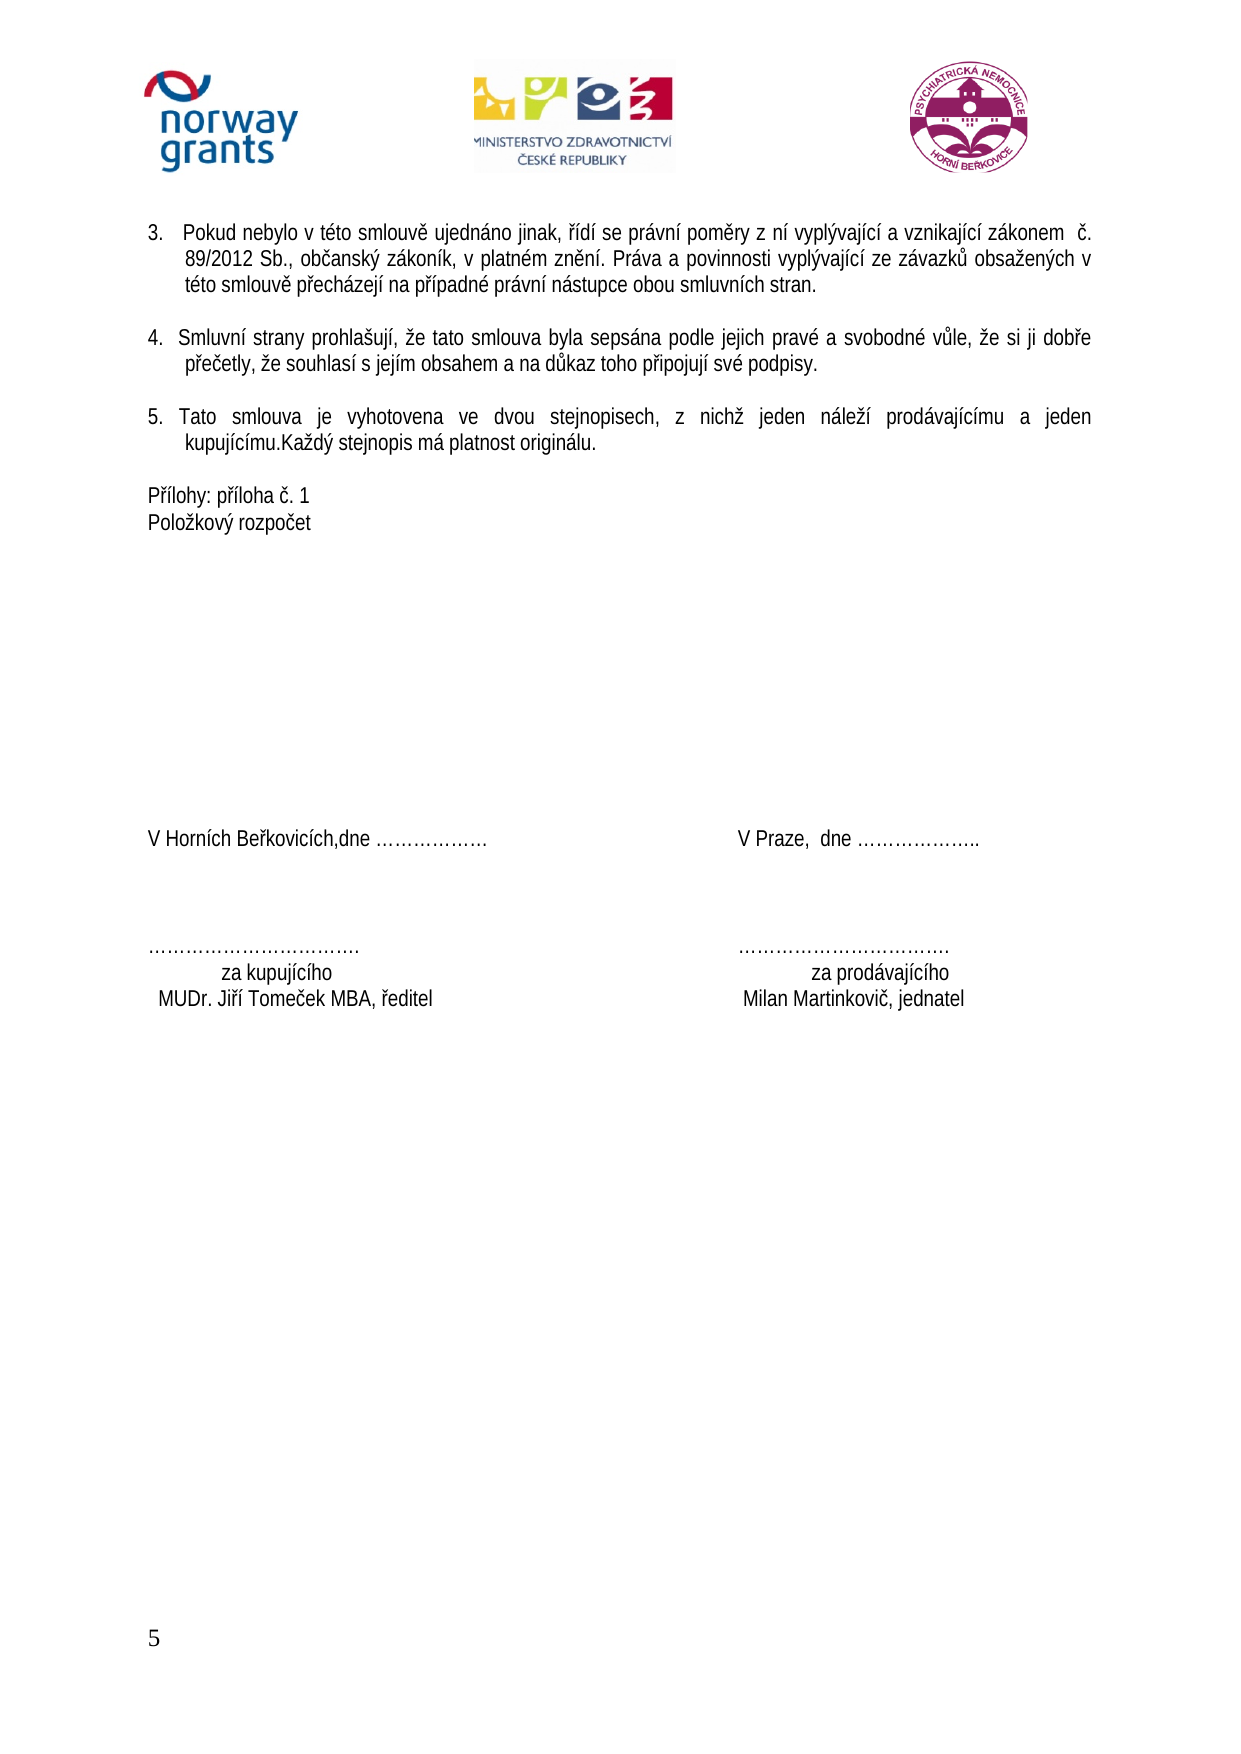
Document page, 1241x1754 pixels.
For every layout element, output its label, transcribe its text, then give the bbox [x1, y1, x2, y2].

picture [137, 61, 307, 177]
text Přílohy: příloha č. 1 [148, 482, 1093, 508]
text 4. Smluvní strany prohlašují, že tato smlouva byla sepsána podle jejich pravé a svobodné vůle, že si ji dobře přečetly, že souhlasí s jejím obsahem a na důkaz toho připojují své podpisy. [148, 324, 1093, 377]
picture [908, 61, 1027, 171]
text Položkový rozpočet [148, 508, 1093, 535]
text ……………………………. ……………………………. [148, 932, 1093, 959]
text 3. Pokud nebylo v této smlouvě ujednáno jinak, řídí se právní poměry z ní vyplývající a vznikající zákonem č. 89/2012 Sb., občanský zákoník, v platném znění. Práva a povinnosti vyplývající ze závazků obsažených v této smlouvě přecházejí na případné právní nástupce obou smluvních stran. [148, 218, 1093, 298]
picture [472, 59, 680, 176]
text za kupujícího za prodávajícího [148, 959, 1093, 985]
text V Horních Beřkovicích,dne ……………… V Praze, dne ……………….. [148, 825, 1093, 851]
text MUDr. Jiří Tomeček MBA, ředitel Milan Martinkovič, jednatel [148, 985, 1093, 1012]
text 5. Tato smlouva je vyhotovena ve dvou stejnopisech, z nichž jeden náleží prodávajícímu a jeden kupujícímu.Každý stejnopis má platnost originálu. [148, 403, 1093, 456]
